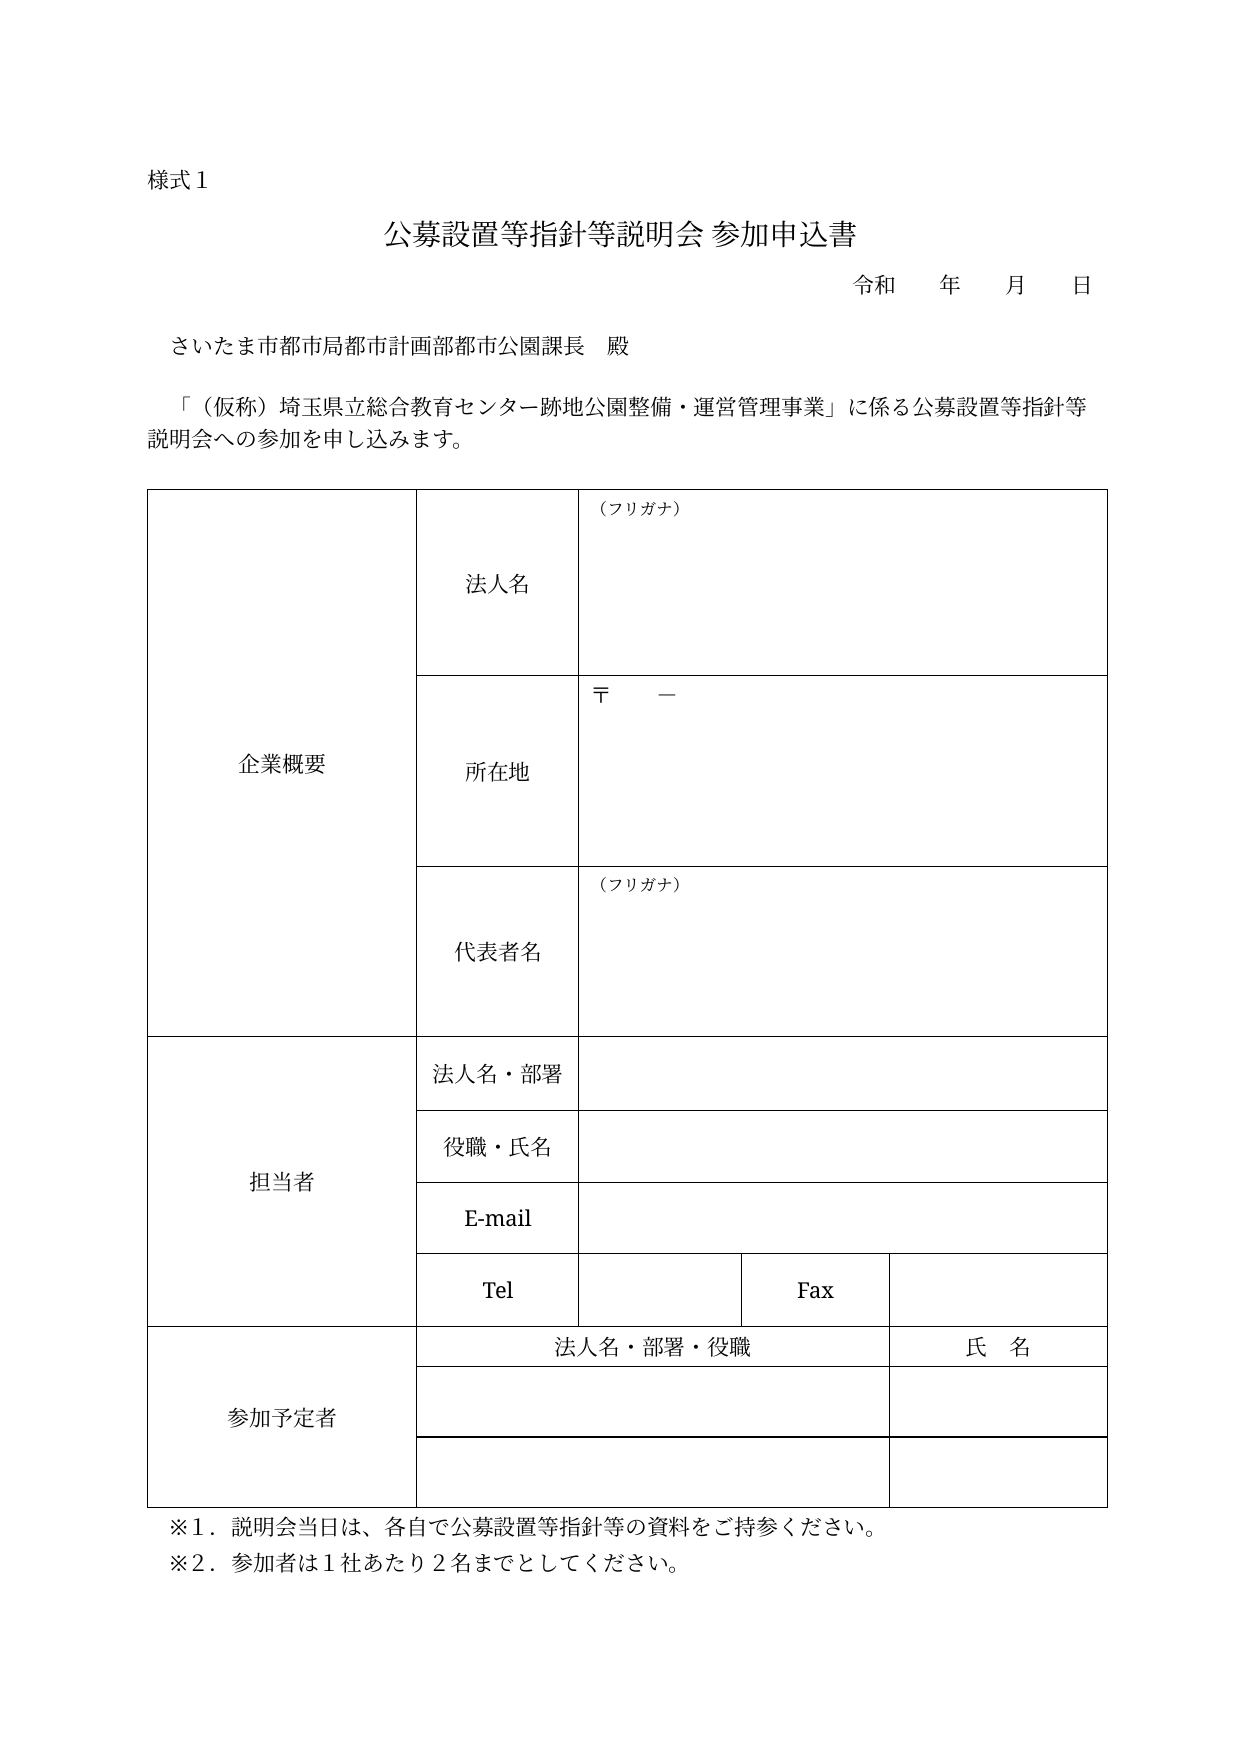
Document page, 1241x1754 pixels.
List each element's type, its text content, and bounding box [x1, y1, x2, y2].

table_cell Fax [742, 1254, 889, 1326]
table_cell 代表者名 [417, 867, 578, 1036]
table_cell [890, 1438, 1107, 1507]
table_cell 〒 － [579, 676, 1107, 866]
table_cell [417, 1367, 889, 1436]
table_cell [579, 1111, 1107, 1182]
table_cell 参加予定者 [148, 1327, 416, 1507]
table_cell [579, 1254, 741, 1326]
table_cell [579, 1037, 1107, 1110]
table_cell Tel [417, 1254, 578, 1326]
table_cell [417, 1438, 889, 1507]
text 様式１ [148, 161, 1092, 197]
text ※１．説明会当日は、各自で公募設置等指針等の資料をご持参ください。 [148, 1508, 1092, 1544]
table_cell 法人名・部署・役職 [417, 1327, 889, 1366]
table_header 法人名 [417, 490, 578, 675]
table_header （フリガナ） [579, 490, 1107, 675]
text 令和 年 月 日 [148, 268, 1092, 299]
text 「（仮称）埼玉県立総合教育センター跡地公園整備・運営管理事業」に係る公募設置等指針等説明会への参加を申し込みます。 [148, 391, 1092, 453]
table_cell [579, 1183, 1107, 1253]
table_cell 氏 名 [890, 1327, 1107, 1366]
table_cell 担当者 [148, 1037, 416, 1326]
text 公募設置等指針等説明会 参加申込書 [148, 197, 1092, 268]
text さいたま市都市局都市計画部都市公園課長 殿 [148, 329, 1092, 361]
table_header 企業概要 [148, 490, 416, 1036]
table_cell [890, 1367, 1107, 1436]
table_cell 所在地 [417, 676, 578, 866]
table_cell [890, 1254, 1107, 1326]
text ※２．参加者は１社あたり２名までとしてください。 [148, 1544, 1092, 1579]
table_cell 法人名・部署 [417, 1037, 578, 1110]
table_cell 役職・氏名 [417, 1111, 578, 1182]
table_cell （フリガナ） [579, 867, 1107, 1036]
table_cell E-mail [417, 1183, 578, 1253]
